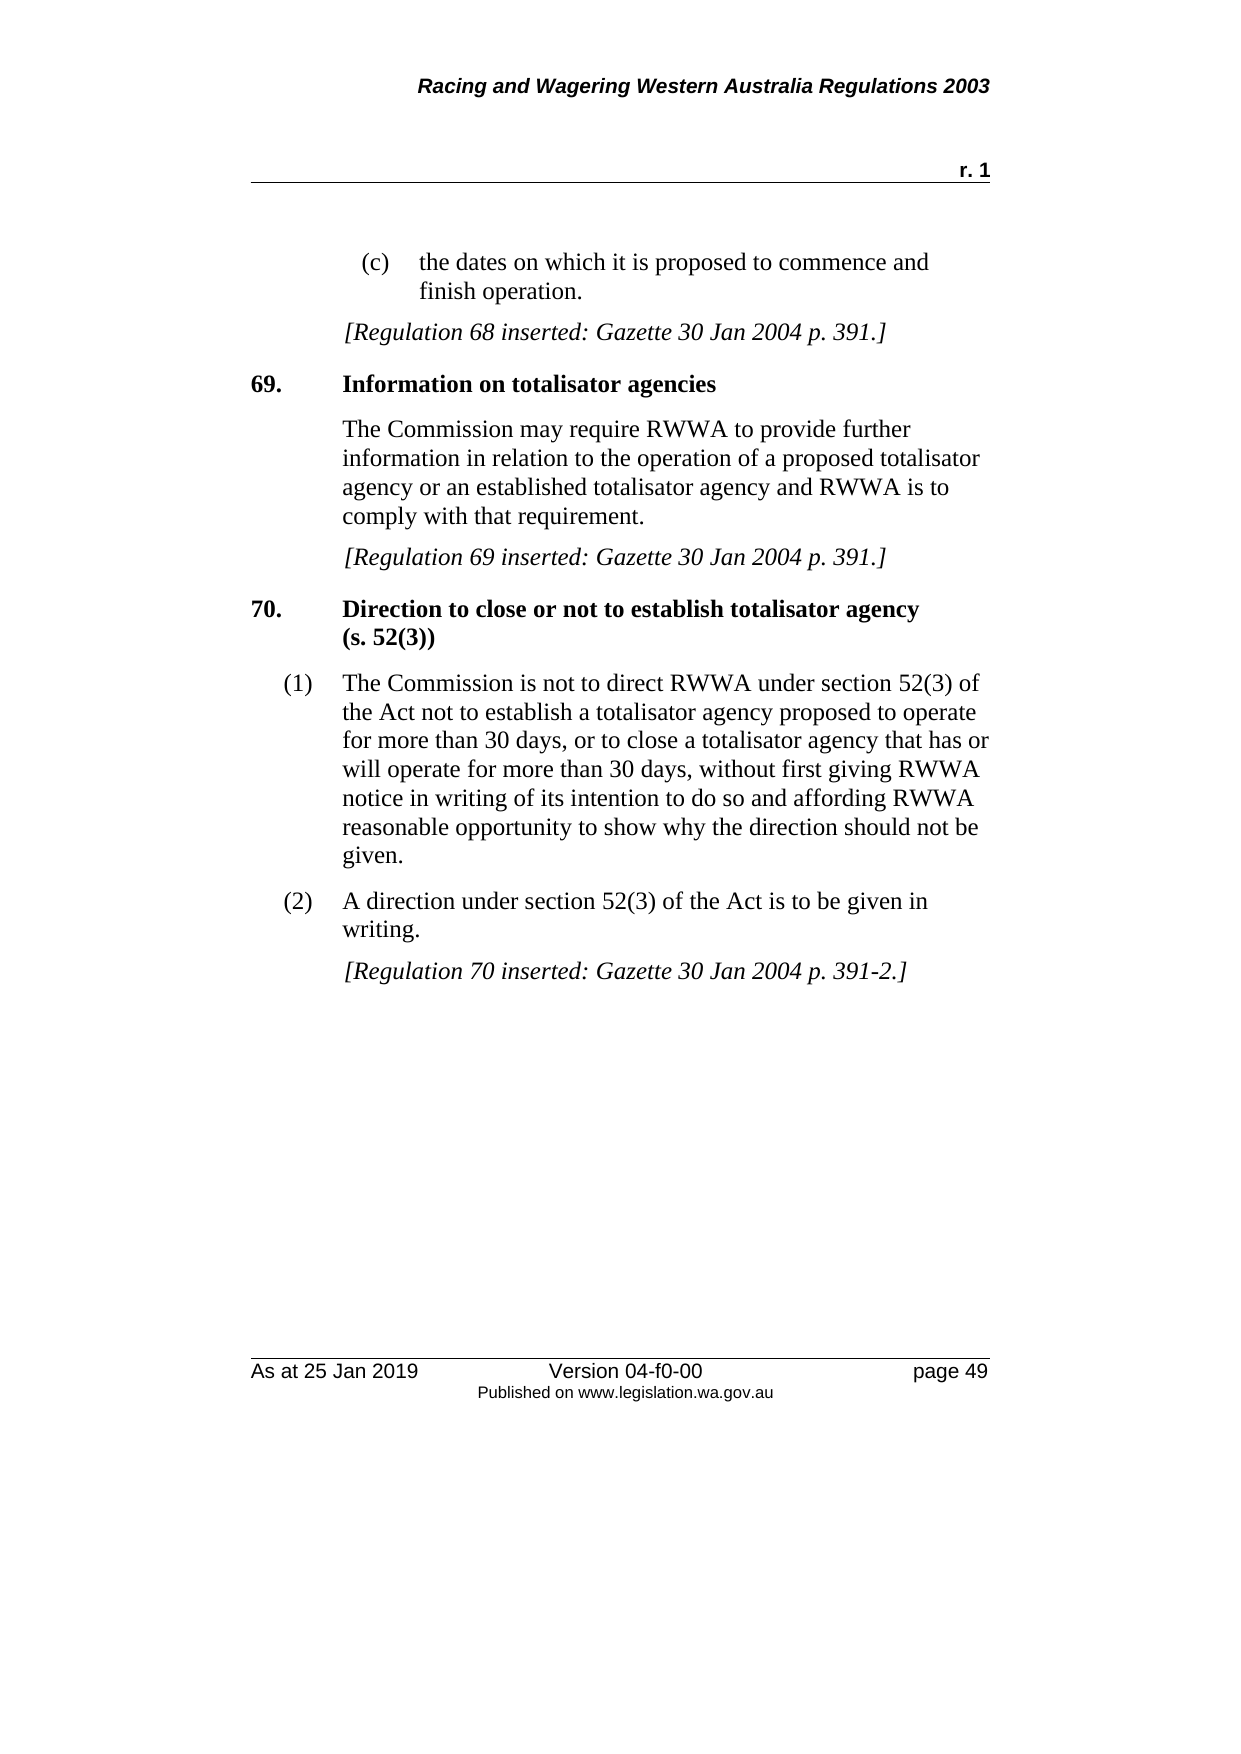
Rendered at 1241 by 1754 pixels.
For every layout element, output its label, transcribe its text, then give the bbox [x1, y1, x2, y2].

subtitle 70. Direction to close or not to establish totalisator agency (s. 52(3)) [251, 594, 990, 651]
text The Commission may require RWWA to provide further information in relation to the operation of a proposed totalisator agency or an established totalisator agency and RWWA is to comply with that requirement. [251, 414, 990, 529]
text [Regulation 68 inserted: Gazette 30 Jan 2004 p. 391.] [251, 317, 990, 346]
text [Regulation 70 inserted: Gazette 30 Jan 2004 p. 391-2.] [251, 956, 990, 984]
subtitle 69. Information on totalisator agencies [251, 369, 990, 398]
text (2) A direction under section 52(3) of the Act is to be given in writing. [251, 886, 990, 943]
text (1) The Commission is not to direct RWWA under section 52(3) of the Act not to establish a totalisator agency proposed to operate for more than 30 days, or to close a totalisator agency that has or will operate for more than 30 days, without first giving RWWA notice in writing of its intention to do so and affording RWWA reasonable opportunity to show why the direction should not be given. [251, 668, 990, 869]
text (c) the dates on which it is proposed to commence and finish operation. [251, 247, 990, 305]
text [Regulation 69 inserted: Gazette 30 Jan 2004 p. 391.] [251, 542, 990, 571]
